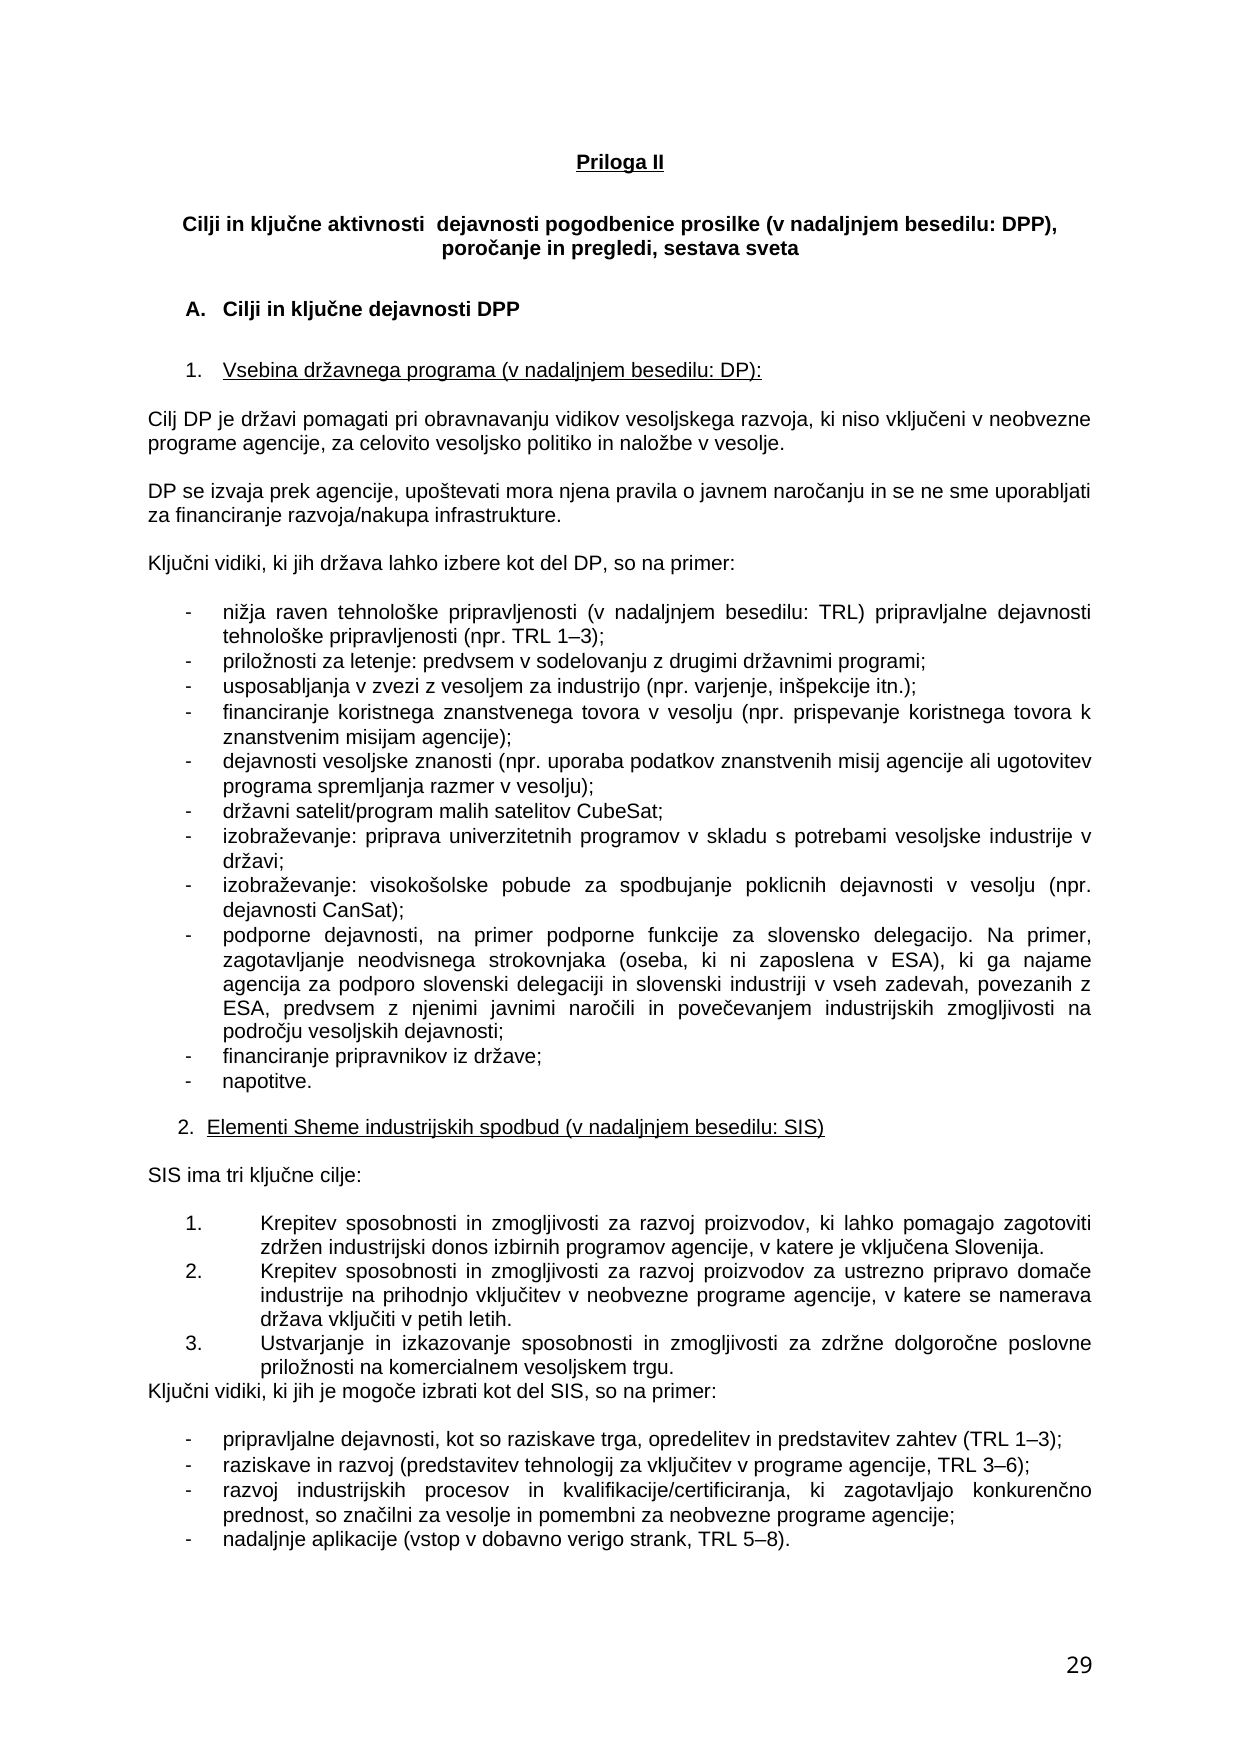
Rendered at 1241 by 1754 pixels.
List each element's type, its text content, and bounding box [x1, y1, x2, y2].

list Cilji in ključne dejavnosti DPP [185, 297, 1093, 321]
list dejavnosti vesoljske znanosti (npr. uporaba podatkov znanstvenih misij agencije ali ugotovitev programa spremljanja razmer v vesolju); [185, 748, 1093, 798]
list raziskave in razvoj (predstavitev tehnologij za vključitev v programe agencije, TRL 3–6); [185, 1452, 1093, 1477]
text Cilj DP je državi pomagati pri obravnavanju vidikov vesoljskega razvoja, ki niso vključeni v neobvezne programe agencije, za celovito vesoljsko politiko in naložbe v vesolje. [148, 407, 1093, 455]
list napotitve. [185, 1069, 1093, 1094]
text DP se izvaja prek agencije, upoštevati mora njena pravila o javnem naročanju in se ne sme uporabljati za financiranje razvoja/nakupa infrastrukture. [148, 479, 1093, 527]
list podporne dejavnosti, na primer podporne funkcije za slovensko delegacijo. Na primer, zagotavljanje neodvisnega strokovnjaka (oseba, ki ni zaposlena v ESA), ki ga najame agencija za podporo slovenski delegaciji in slovenski industriji v vseh zadevah, povezanih z ESA, predvsem z njenimi javnimi naročili in povečevanjem industrijskih zmogljivosti na področju vesoljskih dejavnosti; [185, 922, 1093, 1043]
text SIS ima tri ključne cilje: [148, 1163, 1093, 1187]
list nižja raven tehnološke pripravljenosti (v nadaljnjem besedilu: TRL) pripravljalne dejavnosti tehnološke pripravljenosti (npr. TRL 1–3); [185, 599, 1093, 648]
list izobraževanje: visokošolske pobude za spodbujanje poklicnih dejavnosti v vesolju (npr. dejavnosti CanSat); [185, 873, 1093, 922]
list Krepitev sposobnosti in zmogljivosti za razvoj proizvodov za ustrezno pripravo domače industrije na prihodnjo vključitev v neobvezne programe agencije, v katere se namerava država vključiti v petih letih. [185, 1259, 1093, 1331]
list usposabljanja v zvezi z vesoljem za industrijo (npr. varjenje, inšpekcije itn.); [185, 674, 1093, 699]
list financiranje koristnega znanstvenega tovora v vesolju (npr. prispevanje koristnega tovora k znanstvenim misijam agencije); [185, 699, 1093, 748]
list Elementi Sheme industrijskih spodbud (v nadaljnjem besedilu: SIS) [177, 1115, 1093, 1139]
text Cilji in ključne aktivnosti dejavnosti pogodbenice prosilke (v nadaljnjem besedilu: DPP), poročanje in pregledi, sestava sveta [148, 211, 1093, 259]
text Priloga II [148, 150, 1093, 174]
text Ključni vidiki, ki jih je mogoče izbrati kot del SIS, so na primer: [148, 1378, 1093, 1402]
list državni satelit/program malih satelitov CubeSat; [185, 798, 1093, 823]
list financiranje pripravnikov iz države; [185, 1043, 1093, 1069]
list izobraževanje: priprava univerzitetnih programov v skladu s potrebami vesoljske industrije v državi; [185, 823, 1093, 873]
list nadaljnje aplikacije (vstop v dobavno verigo strank, TRL 5–8). [185, 1527, 1093, 1552]
list pripravljalne dejavnosti, kot so raziskave trga, opredelitev in predstavitev zahtev (TRL 1–3); [185, 1426, 1093, 1452]
list Ustvarjanje in izkazovanje sposobnosti in zmogljivosti za zdržne dolgoročne poslovne priložnosti na komercialnem vesoljskem trgu. [185, 1331, 1093, 1378]
list razvoj industrijskih procesov in kvalifikacije/certificiranja, ki zagotavljajo konkurenčno prednost, so značilni za vesolje in pomembni za neobvezne programe agencije; [185, 1477, 1093, 1527]
list priložnosti za letenje: predvsem v sodelovanju z drugimi državnimi programi; [185, 648, 1093, 674]
list Vsebina državnega programa (v nadaljnjem besedilu: DP): [185, 358, 1093, 382]
text Ključni vidiki, ki jih država lahko izbere kot del DP, so na primer: [148, 551, 1093, 575]
list Krepitev sposobnosti in zmogljivosti za razvoj proizvodov, ki lahko pomagajo zagotoviti zdržen industrijski donos izbirnih programov agencije, v katere je vključena Slovenija. [185, 1211, 1093, 1259]
